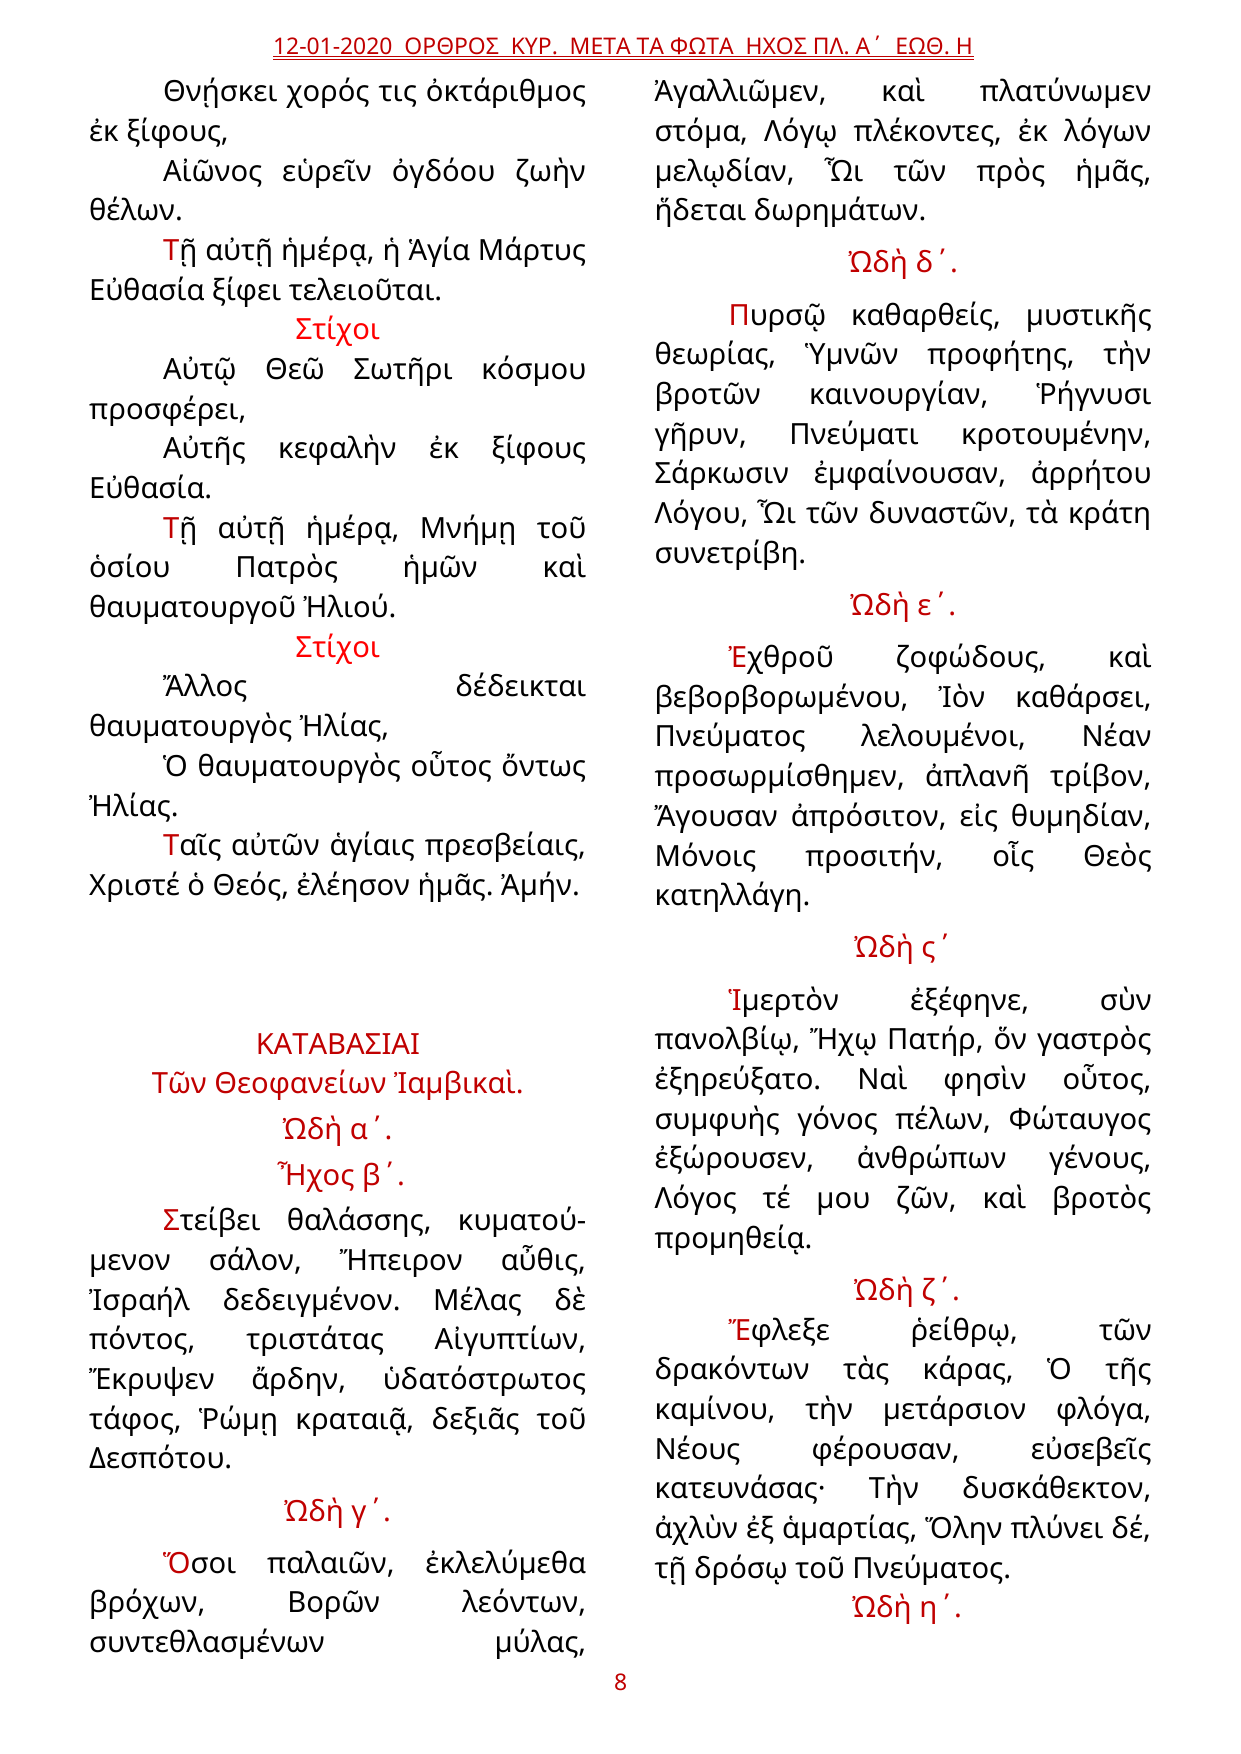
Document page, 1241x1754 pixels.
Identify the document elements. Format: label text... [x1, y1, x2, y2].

text Αὐτῷ Θεῶ Σωτῆρι κόσμου προσφέρει, [89, 348, 586, 428]
text Ἦχος β΄. [89, 1154, 586, 1193]
text Στείβει θαλάσσης, κυματού-μενον σάλον, Ἤπειρον αὖθις, Ἰσραήλ δεδειγμένον. Μέλας δὲ πόντος, τριστάτας Αἰγυπτίων, Ἔκρυψεν ἄρδην, ὑδατόστρωτος τάφος, Ῥώμῃ κραταιᾷ, δεξιᾶς τοῦ Δεσπότου. [89, 1199, 586, 1477]
text Ὠδὴ ς΄ [654, 927, 1152, 966]
text Ὠδὴ ε΄. [654, 584, 1152, 624]
text Ἐχθροῦ ζοφώδους, καὶ βεβορβορωμένου, Ἰὸν καθάρσει, Πνεύματος λελουμένοι, Νέαν προσωρμίσθημεν, ἀπλανῆ τρίβον, Ἄγουσαν ἀπρόσιτον, εἰς θυμηδίαν, Μόνοις προσιτήν, οἷς Θεὸς κατηλλάγη. [654, 636, 1152, 914]
text Ἔφλεξε ῥείθρῳ, τῶν δρακόντων τὰς κάρας, Ὁ τῆς καμίνου, τὴν μετάρσιον φλόγα, Νέους φέρουσαν, εὐσεβεῖς κατευνάσας· Τὴν δυσκάθεκτον, ἀχλὺν ἐξ ἁμαρτίας, Ὅλην πλύνει δέ, τῇ δρόσῳ τοῦ Πνεύματος. [654, 1309, 1152, 1587]
text Αἰῶνος εὑρεῖν ὀγδόου ζωὴν θέλων. [89, 150, 586, 229]
text ΚΑΤΑΒΑΣΙΑΙ [89, 1023, 586, 1063]
text Ὁ θαυματουργὸς οὗτος ὄντως Ἠλίας. [89, 745, 586, 824]
text Στίχοι [89, 626, 586, 666]
text Ὠδὴ η΄. [654, 1587, 1152, 1626]
text Στίχοι [89, 308, 586, 348]
text Αὐτῆς κεφαλὴν ἐκ ξίφους Εὐθασία. [89, 428, 586, 507]
text Τῶν Θεοφανείων Ἰαμβικαὶ. [89, 1063, 586, 1102]
text Ὅσοι παλαιῶν, ἐκλελύμεθα βρόχων, Βορῶν λεόντων, συντεθλασμένων μύλας, Ἀγαλλιῶμεν, καὶ πλατύνωμεν στόμα, Λόγῳ πλέκοντες, ἐκ λόγων μελῳδίαν, ᾯ τῶν πρὸς ἡμᾶς, ἥδεται δωρημάτων. [654, 70, 1152, 229]
text Θνῄσκει χορός τις ὀκτάριθμος ἐκ ξίφους, [89, 70, 586, 150]
text Ἱμερτὸν ἐξέφηνε, σὺν πανολβίῳ, Ἤχῳ Πατήρ, ὅν γαστρὸς ἐξηρεύξατο. Ναὶ φησὶν οὗτος, συμφυὴς γόνος πέλων, Φώταυγος ἐξώρουσεν, ἀνθρώπων γένους, Λόγος τέ μου ζῶν, καὶ βροτὸς προμηθείᾳ. [654, 979, 1152, 1257]
text Ὠδὴ ζ΄. [654, 1269, 1152, 1309]
text Τῇ αὐτῇ ἡμέρᾳ, Μνήμῃ τοῦ ὁσίου Πατρὸς ἡμῶν καὶ θαυματουργοῦ Ἠλιού. [89, 507, 586, 626]
text Ἄλλος δέδεικται θαυματουργὸς Ἠλίας, [89, 666, 586, 745]
text Ταῖς αὐτῶν ἁγίαις πρεσβείαις, Χριστέ ὁ Θεός, ἐλέησον ἡμᾶς. Ἀμήν. [89, 824, 586, 904]
text Ὠδὴ γ΄. [89, 1490, 586, 1529]
text Πυρσῷ καθαρθείς, μυστικῆς θεωρίας, Ὑμνῶν προφήτης, τὴν βροτῶν καινουργίαν, Ῥήγνυσι γῆρυν, Πνεύματι κροτουμένην, Σάρκωσιν ἐμφαίνουσαν, ἀρρήτου Λόγου, ᾯ τῶν δυναστῶν, τὰ κράτη συνετρίβη. [654, 294, 1152, 572]
text Ὅσοι παλαιῶν, ἐκλελύμεθα βρόχων, Βορῶν λεόντων, συντεθλασμένων μύλας, Ἀγαλλιῶμεν, καὶ πλατύνωμεν στόμα, Λόγῳ πλέκοντες, ἐκ λόγων μελῳδίαν, ᾯ τῶν πρὸς ἡμᾶς, ἥδεται δωρημάτων. [89, 1542, 586, 1661]
text Τῇ αὐτῇ ἡμέρᾳ, ἡ Ἁγία Μάρτυς Εὐθασία ξίφει τελειοῦται. [89, 229, 586, 308]
text Ὠδὴ α΄. [89, 1108, 586, 1148]
text Ὠδὴ δ΄. [654, 242, 1152, 281]
